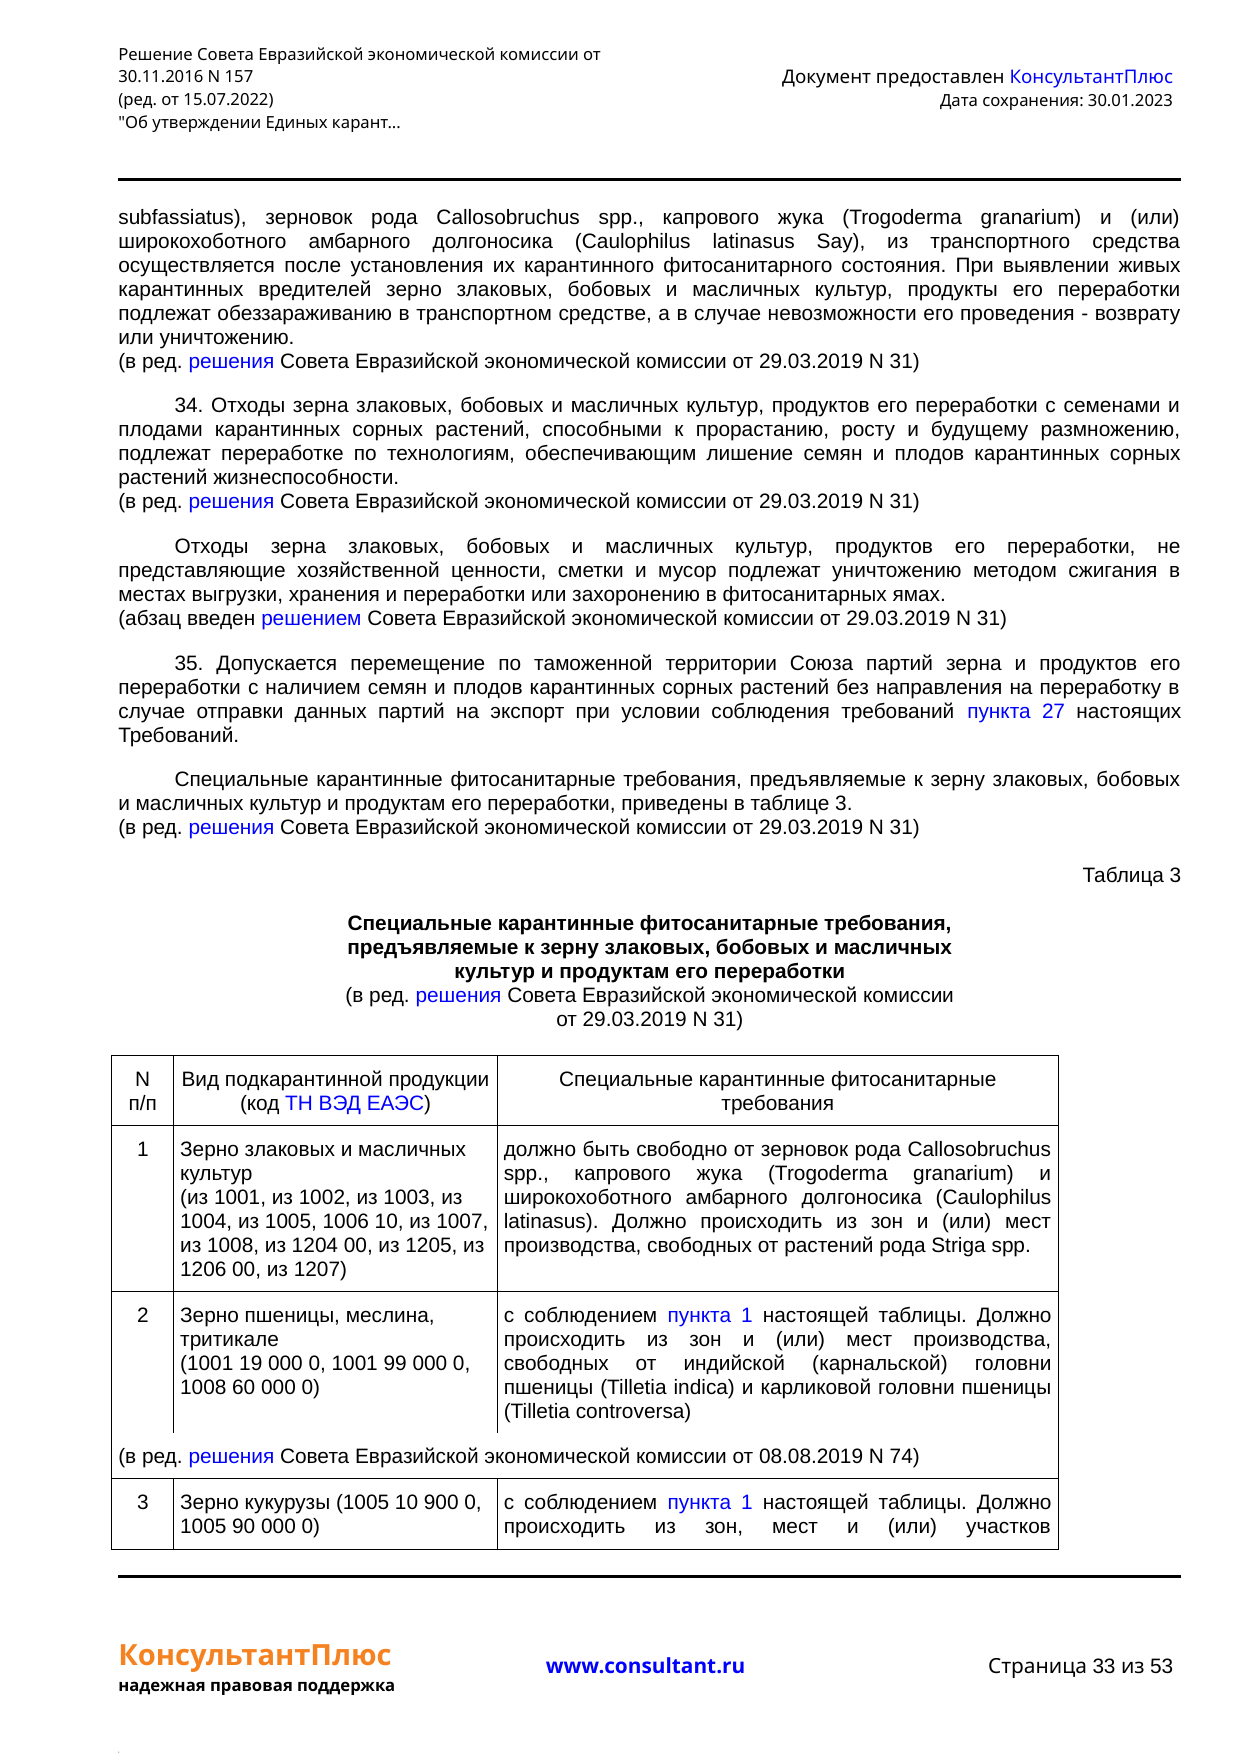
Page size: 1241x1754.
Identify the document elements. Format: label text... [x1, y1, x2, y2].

table_cell с соблюдением пункта 1 настоящей таблицы. Должно происходить из зон и (или) мест производства, свободных от индийской (карнальской) головни пшеницы (Tilletia indica) и карликовой головни пшеницы (Tilletia controversa) [498, 1292, 1058, 1433]
title культур и продуктам его переработки [118, 959, 1181, 983]
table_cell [498, 1479, 1058, 1548]
table_cell Зерно пшеницы, меслина, тритикале (1001 19 000 0, 1001 99 000 0, 1008 60 000 0) [174, 1292, 497, 1433]
table_cell 3 [112, 1479, 173, 1548]
text (в ред. решения Совета Евразийской экономической комиссии от 29.03.2019 N 31) [118, 815, 1181, 839]
text 34. Отходы зерна злаковых, бобовых и масличных культур, продуктов его переработки с семенами и плодами карантинных сорных растений, способными к прорастанию, росту и будущему размножению, подлежат переработке по технологиям, обеспечивающим лишение семян и плодов карантинных сорных растений жизнеспособности. [118, 393, 1181, 489]
text от 29.03.2019 N 31) [118, 1007, 1181, 1031]
text (в ред. решения Совета Евразийской экономической комиссии [118, 983, 1181, 1007]
text Специальные карантинные фитосанитарные требования, предъявляемые к зерну злаковых, бобовых и масличных культур и продуктам его переработки, приведены в таблице 3. [118, 767, 1181, 815]
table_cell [174, 1479, 497, 1548]
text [118, 205, 1181, 348]
text 35. Допускается перемещение по таможенной территории Союза партий зерна и продуктов его переработки с наличием семян и плодов карантинных сорных растений без направления на переработку в случае отправки данных партий на экспорт при условии соблюдения требований пункта 27 настоящих Требований. [118, 651, 1181, 746]
table_cell 1 [112, 1126, 173, 1291]
table_header N п/п [112, 1056, 173, 1125]
table_cell Зерно злаковых и масличных культур (из 1001, из 1002, из 1003, из 1004, из 1005, 1006 10, из 1007, из 1008, из 1204 00, из 1205, из 1206 00, из 1207) [174, 1126, 497, 1291]
table_cell должно быть свободно от зерновок рода Callosobruchus spp., капрового жука (Trogoderma granarium) и широкохоботного амбарного долгоносика (Caulophilus latinasus). Должно происходить из зон и (или) мест производства, свободных от растений рода Striga spp. [498, 1126, 1058, 1291]
text Таблица 3 [118, 863, 1181, 887]
text (в ред. решения Совета Евразийской экономической комиссии от 29.03.2019 N 31) [118, 489, 1181, 513]
text (в ред. решения Совета Евразийской экономической комиссии от 29.03.2019 N 31) [118, 348, 1181, 372]
table_header Вид подкарантинной продукции (код ТН ВЭД ЕАЭС) [174, 1056, 497, 1125]
table_cell (в ред. решения Совета Евразийской экономической комиссии от 08.08.2019 N 74) [112, 1433, 1058, 1478]
table_cell 2 [112, 1292, 173, 1433]
text (абзац введен решением Совета Евразийской экономической комиссии от 29.03.2019 N 31) [118, 606, 1181, 630]
title предъявляемые к зерну злаковых, бобовых и масличных [118, 935, 1181, 959]
title Специальные карантинные фитосанитарные требования, [118, 911, 1181, 935]
text Отходы зерна злаковых, бобовых и масличных культур, продуктов его переработки, не представляющие хозяйственной ценности, сметки и мусор подлежат уничтожению методом сжигания в местах выгрузки, хранения и переработки или захоронению в фитосанитарных ямах. [118, 534, 1181, 606]
table_header Специальные карантинные фитосанитарные требования [498, 1056, 1058, 1125]
